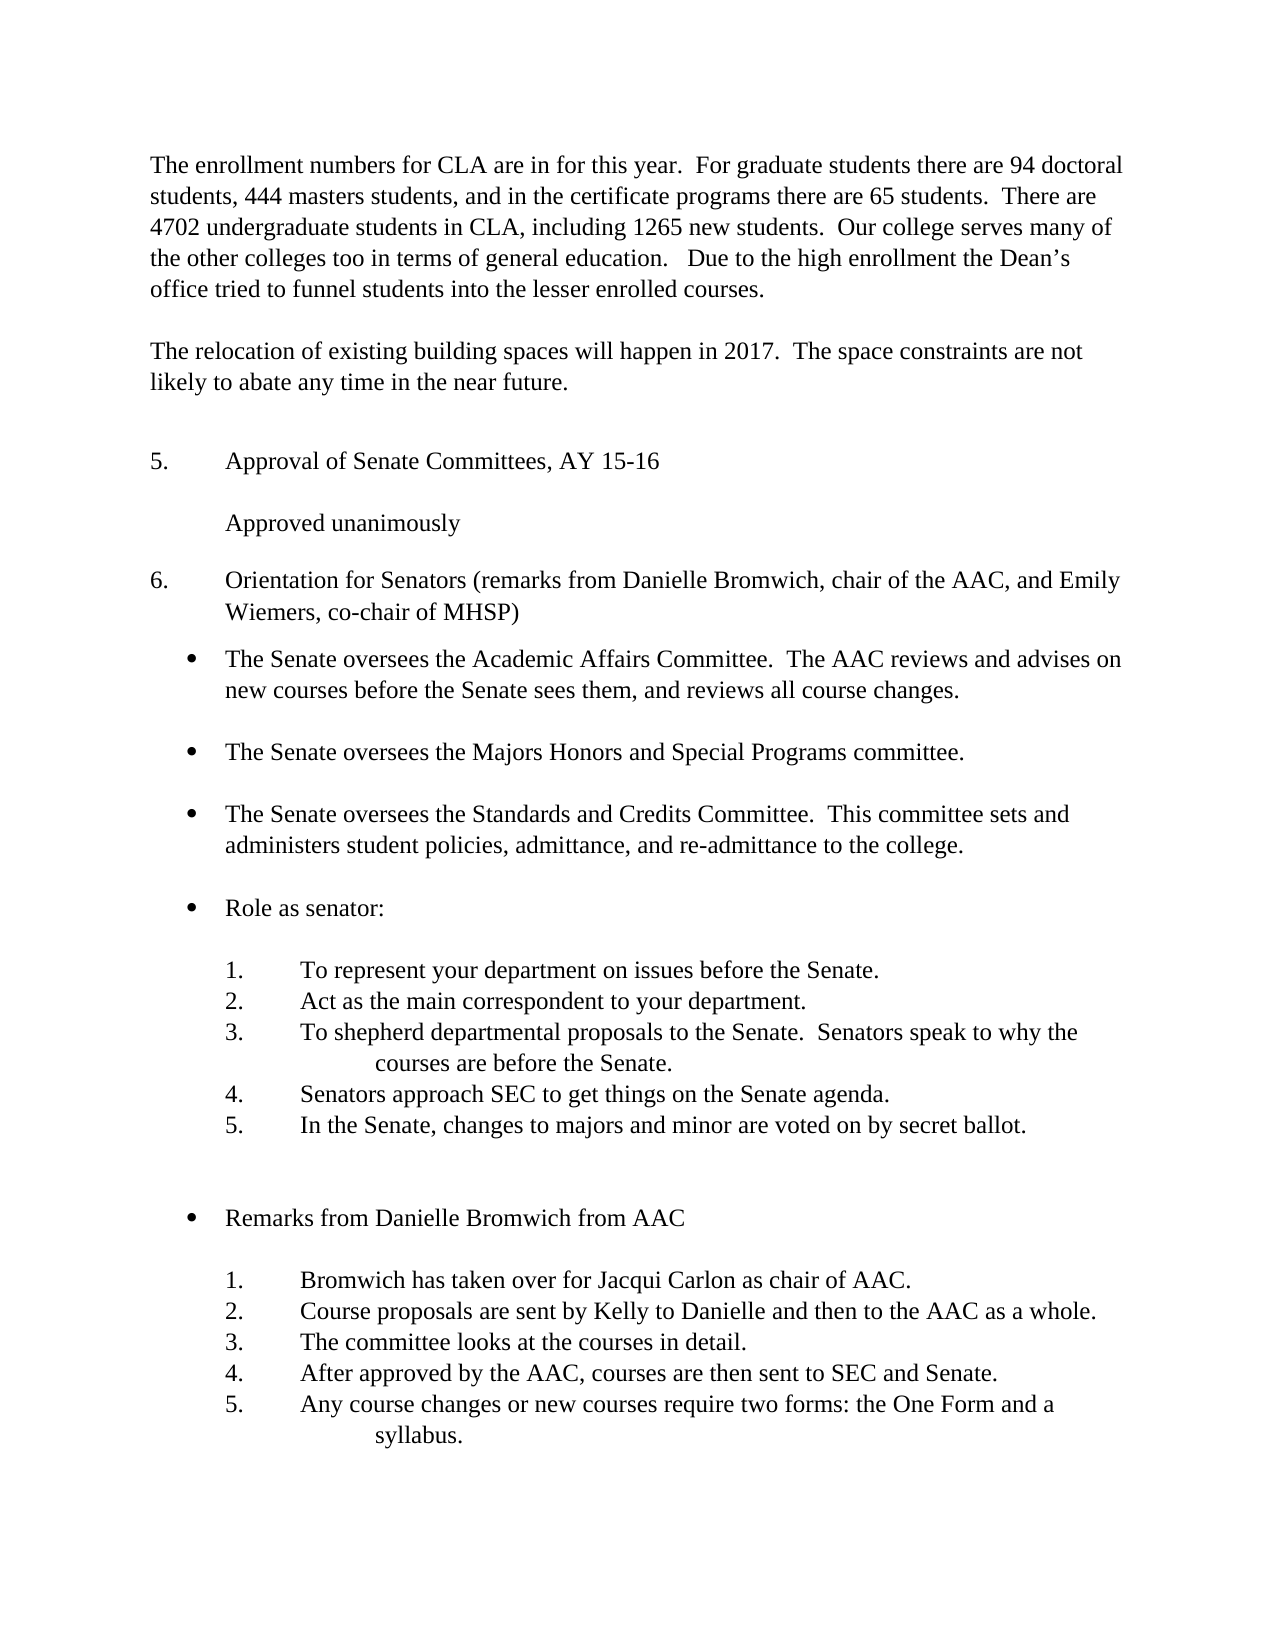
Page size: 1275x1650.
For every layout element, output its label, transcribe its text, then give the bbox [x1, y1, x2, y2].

text 6. Orientation for Senators (remarks from Danielle Bromwich, chair of the AAC, and Emily Wiemers, co-chair of MHSP) [150, 566, 1125, 625]
list The Senate oversees the Academic Affairs Committee. The AAC reviews and advises on new courses before the Senate sees them, and reviews all course changes. [187, 644, 1125, 704]
text Approved unanimously [150, 508, 1125, 537]
list The Senate oversees the Standards and Credits Committee. This committee sets and administers student policies, admittance, and re-admittance to the college. [187, 799, 1125, 859]
list Role as senator: [187, 893, 1125, 921]
text 4. After approved by the AAC, courses are then sent to SEC and Senate. [150, 1358, 1125, 1387]
text The relocation of existing building spaces will happen in 2017. The space constraints are not likely to abate any time in the near future. [150, 336, 1125, 396]
text 1. To represent your department on issues before the Senate. [150, 955, 1125, 983]
text 1. Bromwich has taken over for Jacqui Carlon as chair of AAC. [150, 1265, 1125, 1294]
text 3. To shepherd departmental proposals to the Senate. Senators speak to why the courses are before the Senate. [150, 1017, 1125, 1077]
text 2. Course proposals are sent by Kelly to Danielle and then to the AAC as a whole. [150, 1296, 1125, 1325]
text The enrollment numbers for CLA are in for this year. For graduate students there are 94 doctoral students, 444 masters students, and in the certificate programs there are 65 students. There are 4702 undergraduate students in CLA, including 1265 new students. Our college serves many of the other colleges too in terms of general education. Due to the high enrollment the Dean’s office tried to funnel students into the lesser enrolled courses. [150, 150, 1125, 303]
text 5. In the Senate, changes to majors and minor are voted on by secret ballot. [150, 1110, 1125, 1139]
text 2. Act as the main correspondent to your department. [150, 986, 1125, 1014]
text 3. The committee looks at the courses in detail. [150, 1327, 1125, 1356]
text 5. Any course changes or new courses require two forms: the One Form and a syllabus. [150, 1389, 1125, 1449]
list The Senate oversees the Majors Honors and Special Programs committee. [187, 737, 1125, 766]
text 4. Senators approach SEC to get things on the Senate agenda. [150, 1079, 1125, 1108]
list Remarks from Danielle Bromwich from AAC [187, 1203, 1125, 1232]
text 5. Approval of Senate Committees, AY 15-16 [150, 446, 1125, 475]
